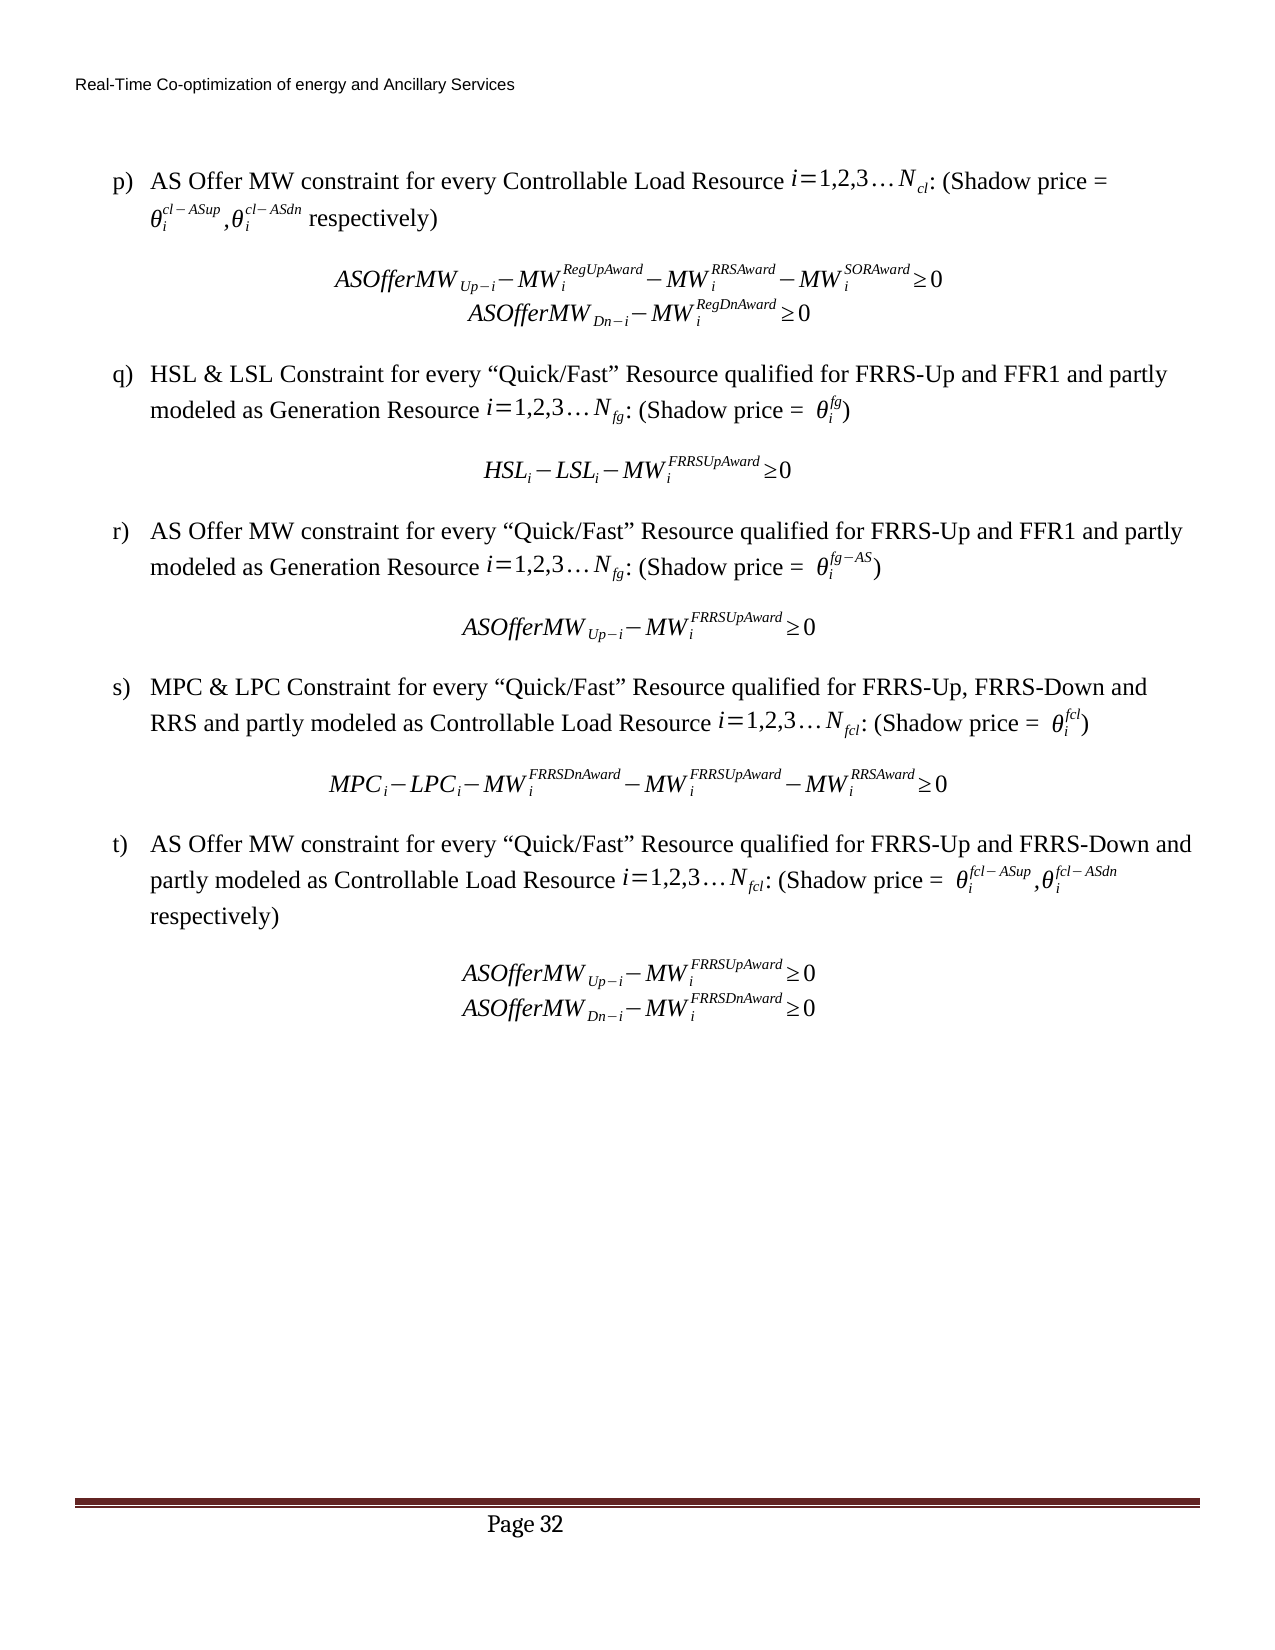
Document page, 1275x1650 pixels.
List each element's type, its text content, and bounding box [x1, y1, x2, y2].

list AS Offer MW constraint for every Controllable Load Resource : (Shadow price = respectively) [112, 165, 1200, 235]
list MPC & LPC Constraint for every “Quick/Fast” Resource qualified for FRRS-Up, FRRS-Down and RRS and partly modeled as Controllable Load Resource : (Shadow price = ) [112, 672, 1200, 740]
list AS Offer MW constraint for every “Quick/Fast” Resource qualified for FRRS-Up and FFR1 and partly modeled as Generation Resource : (Shadow price = ) [112, 516, 1200, 584]
list AS Offer MW constraint for every “Quick/Fast” Resource qualified for FRRS-Up and FRRS-Down and partly modeled as Controllable Load Resource : (Shadow price = respectively) [112, 829, 1200, 930]
list HSL & LSL Constraint for every “Quick/Fast” Resource qualified for FRRS-Up and FFR1 and partly modeled as Generation Resource : (Shadow price = ) [112, 359, 1200, 427]
